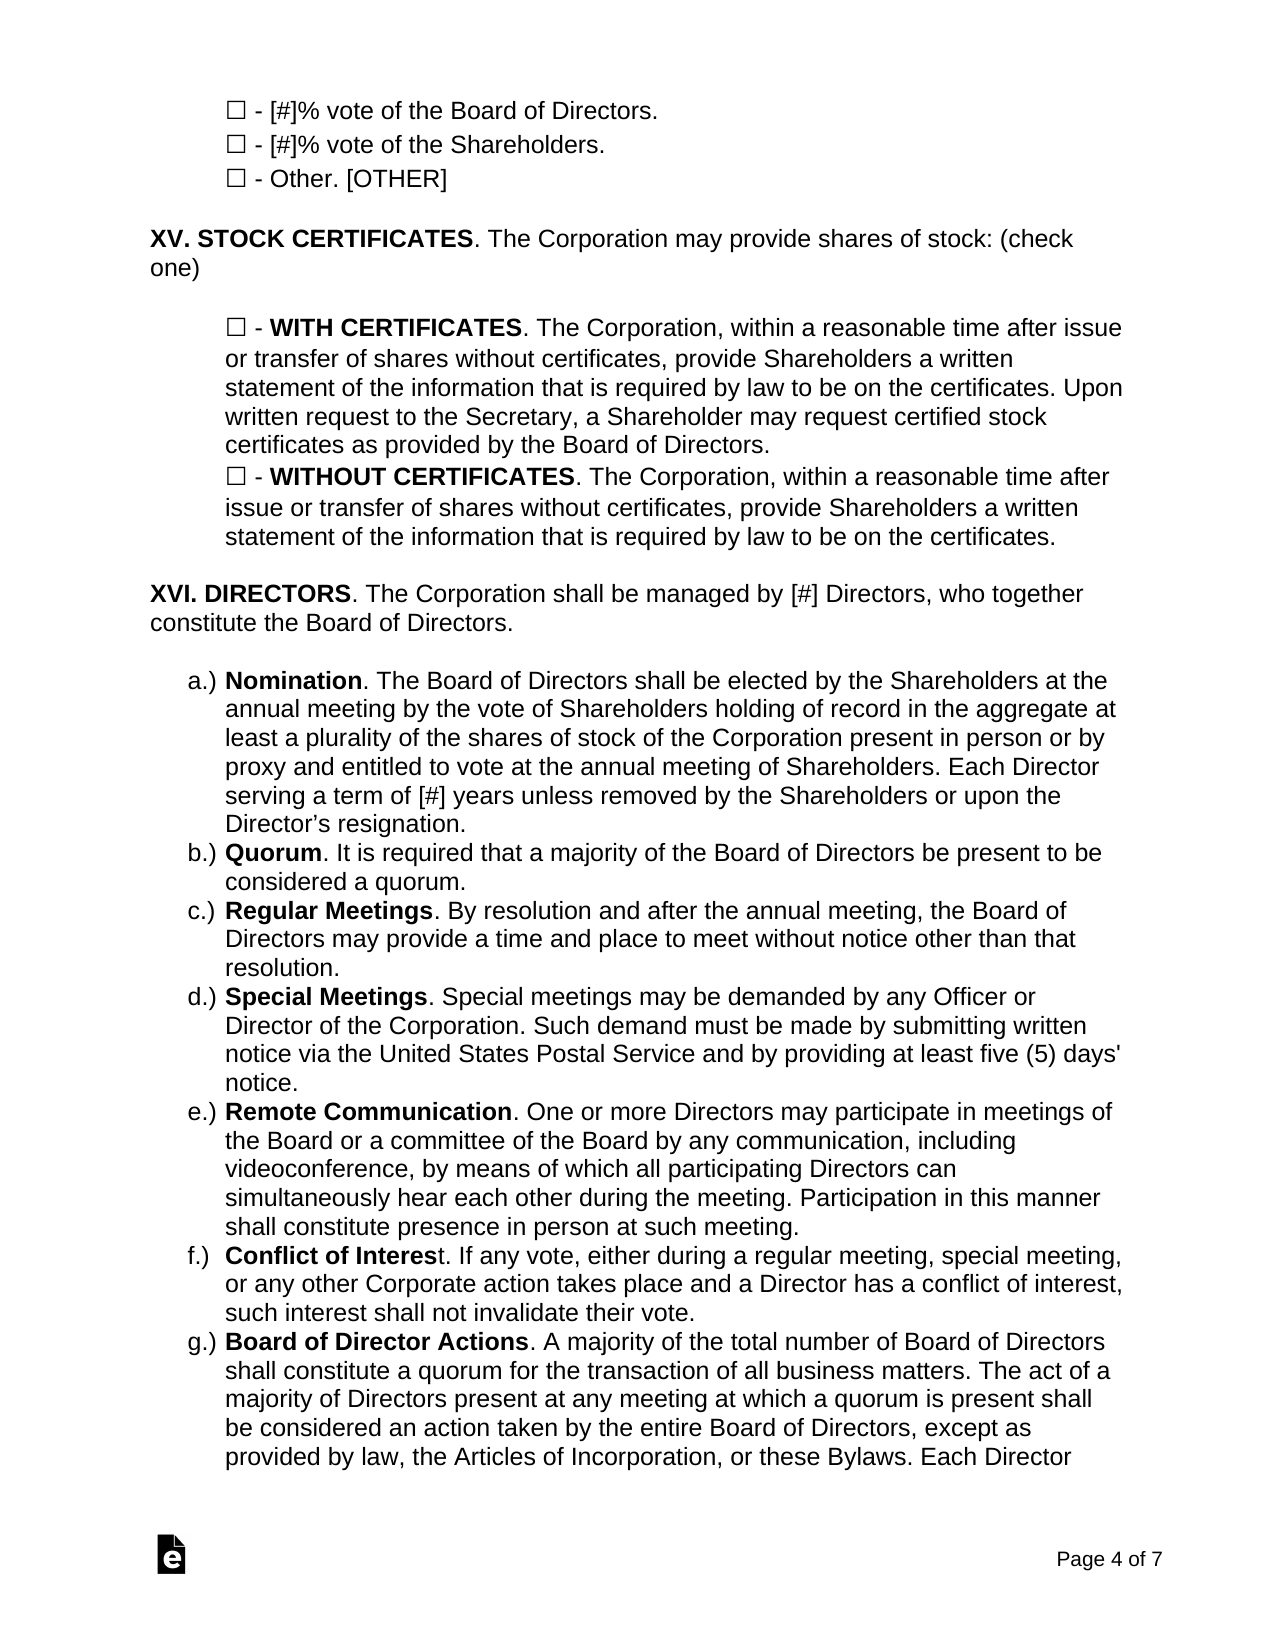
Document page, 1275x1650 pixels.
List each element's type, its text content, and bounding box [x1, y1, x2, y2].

list Remote Communication. One or more Directors may participate in meetings of the Board or a committee of the Board by any communication, including videoconference, by means of which all participating Directors can simultaneously hear each other during the meeting. Participation in this manner shall constitute presence in person at such meeting. [187, 1097, 1125, 1241]
list Special Meetings. Special meetings may be demanded by any Officer or Director of the Corporation. Such demand must be made by submitting written notice via the United States Postal Service and by providing at least five (5) days' notice. [187, 982, 1125, 1097]
list Regular Meetings. By resolution and after the annual meeting, the Board of Directors may provide a time and place to meet without notice other than that resolution. [187, 896, 1125, 982]
picture [150, 1533, 192, 1575]
text XV. STOCK CERTIFICATES. The Corporation may provide shares of stock: (check one) [150, 224, 1125, 281]
text - [#]% vote of the Board of Directors. [225, 93, 1125, 127]
list Quorum. It is required that a majority of the Board of Directors be present to be considered a quorum. [187, 838, 1125, 896]
text - [#]% vote of the Shareholders. [225, 127, 1125, 161]
text - WITHOUT CERTIFICATES. The Corporation, within a reasonable time after issue or transfer of shares without certificates, provide Shareholders a written statement of the information that is required by law to be on the certificates. [225, 459, 1125, 551]
text - Other. [OTHER] [225, 161, 1125, 195]
list Nomination. The Board of Directors shall be elected by the Shareholders at the annual meeting by the vote of Shareholders holding of record in the aggregate at least a plurality of the shares of stock of the Corporation present in person or by proxy and entitled to vote at the annual meeting of Shareholders. Each Director serving a term of [#] years unless removed by the Shareholders or upon the Director’s resignation. [187, 666, 1125, 838]
text XVI. DIRECTORS. The Corporation shall be managed by [#] Directors, who together constitute the Board of Directors. [150, 579, 1125, 637]
list Conflict of Interest. If any vote, either during a regular meeting, special meeting, or any other Corporate action takes place and a Director has a conflict of interest, such interest shall not invalidate their vote. [187, 1241, 1125, 1327]
text - WITH CERTIFICATES. The Corporation, within a reasonable time after issue or transfer of shares without certificates, provide Shareholders a written statement of the information that is required by law to be on the certificates. Upon written request to the Secretary, a Shareholder may request certified stock certificates as provided by the Board of Directors. [225, 310, 1125, 459]
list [187, 1327, 1125, 1471]
